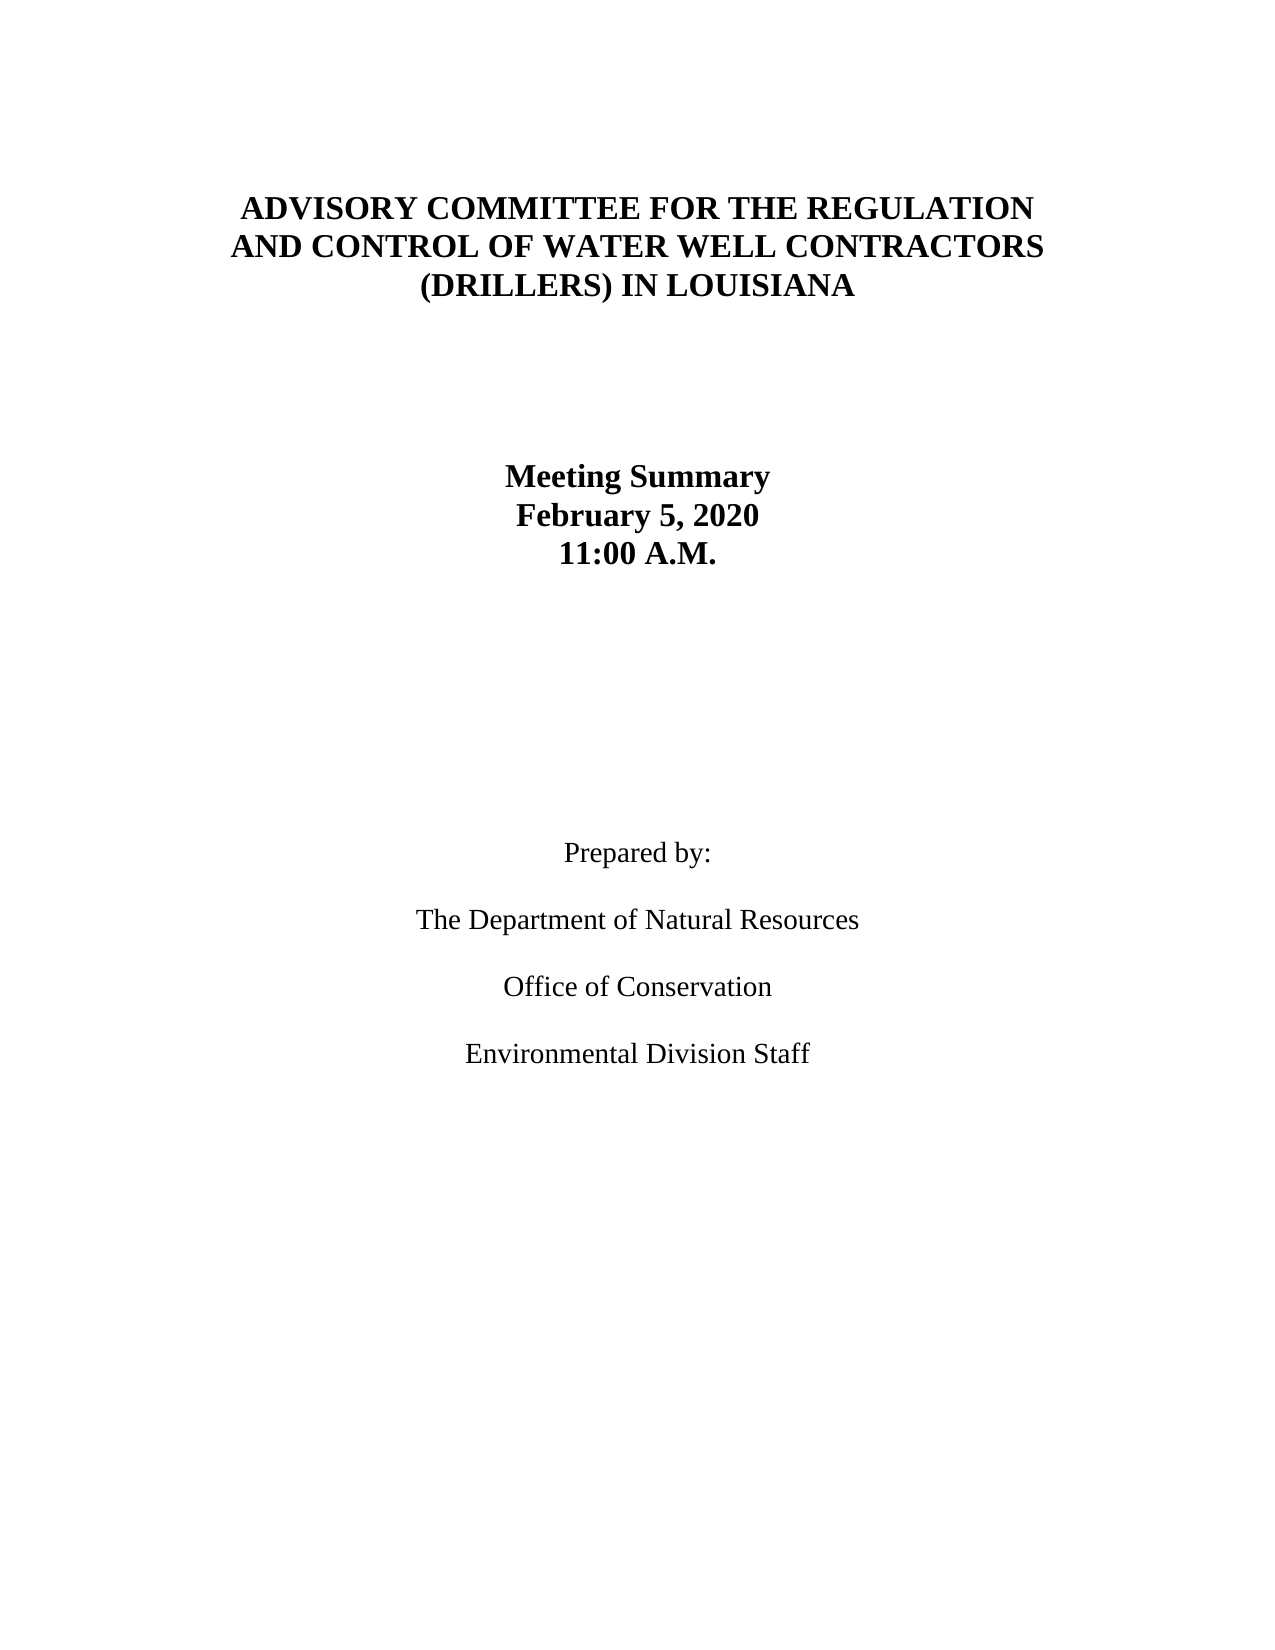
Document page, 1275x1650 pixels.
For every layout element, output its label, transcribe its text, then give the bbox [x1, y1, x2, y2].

text Meeting Summary [150, 457, 1125, 495]
text AND CONTROL OF WATER WELL CONTRACTORS [150, 227, 1125, 265]
text The Department of Natural Resources [150, 902, 1125, 936]
text (DRILLERS) IN LOUISIANA [150, 265, 1125, 303]
text Environmental Division Staff [150, 1036, 1125, 1070]
text Office of Conservation [150, 969, 1125, 1003]
text ADVISORY COMMITTEE FOR THE REGULATION [150, 188, 1125, 227]
text Prepared by: [150, 835, 1125, 868]
text 11:00 A.M. [150, 533, 1125, 572]
text February 5, 2020 [150, 495, 1125, 533]
